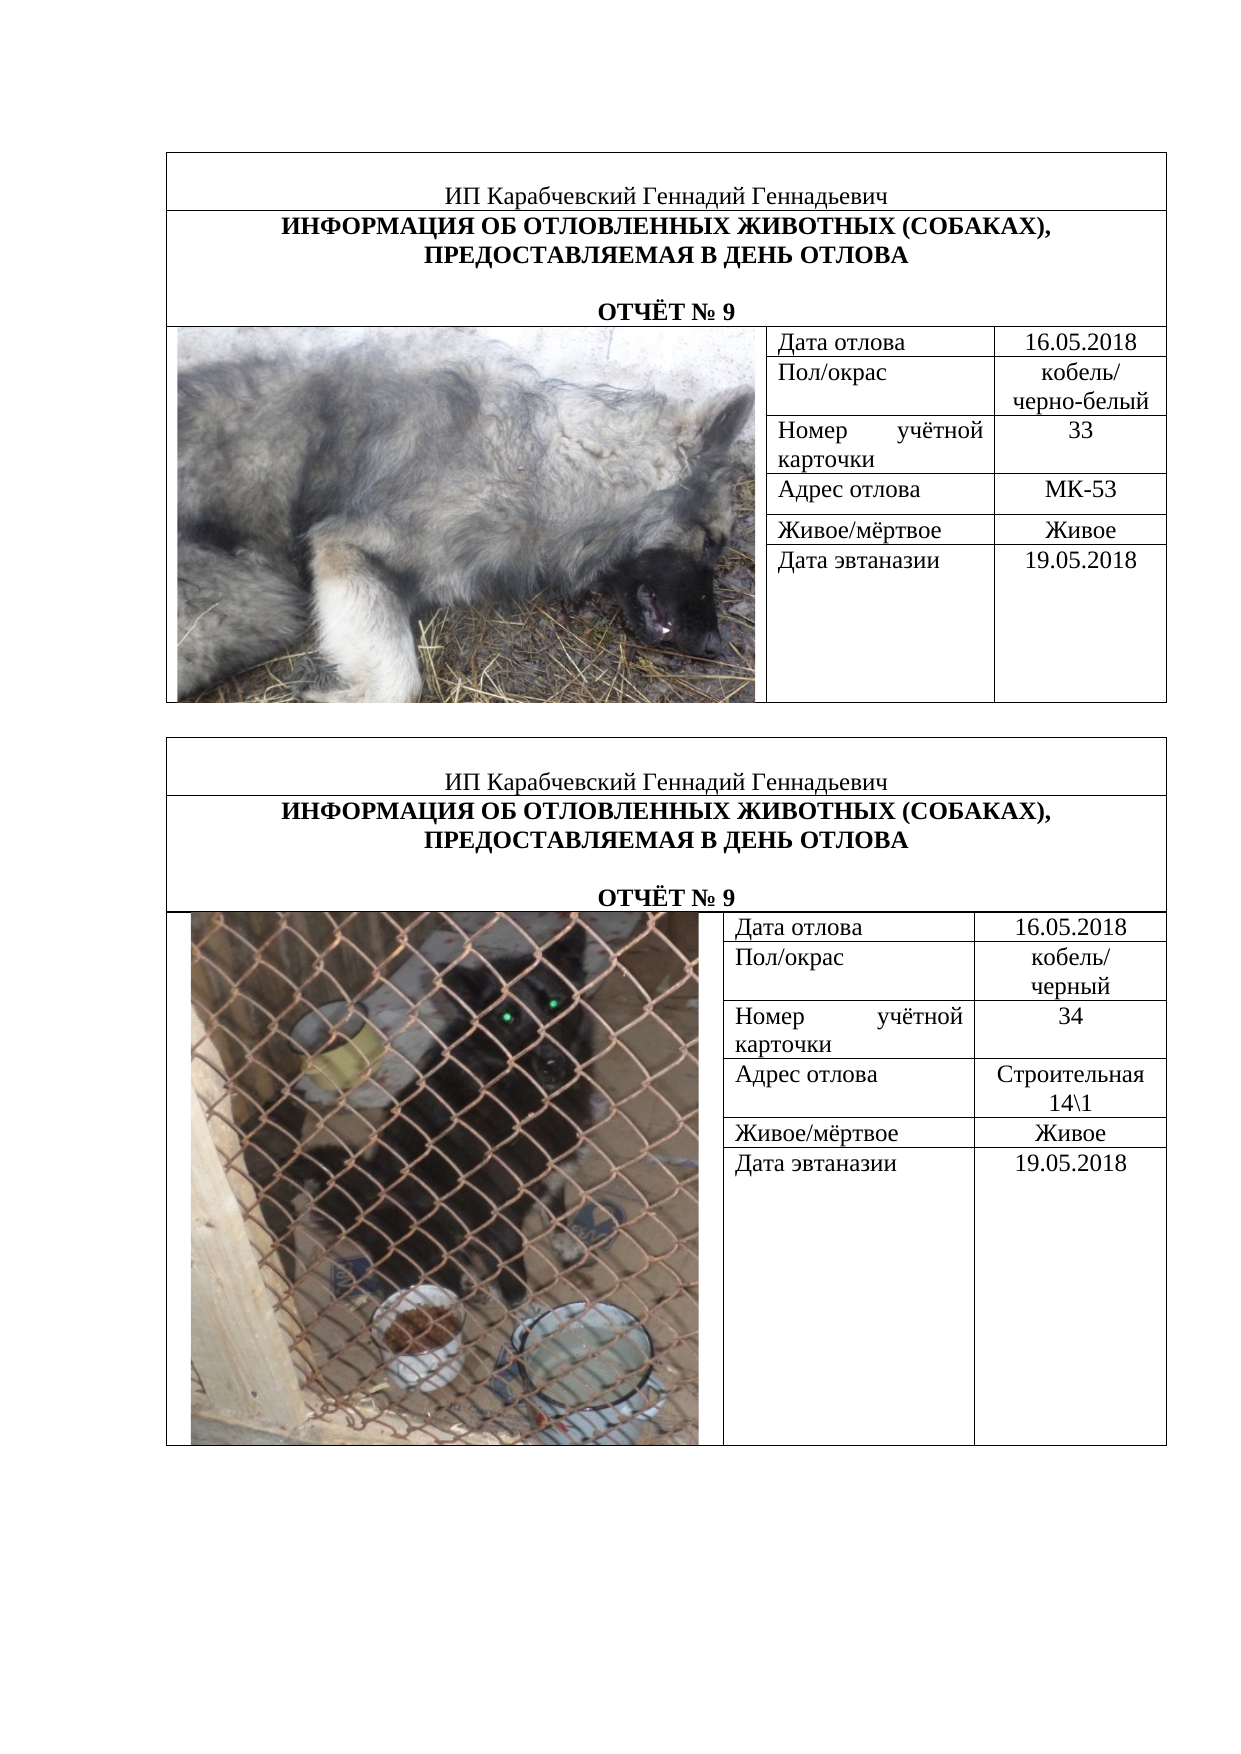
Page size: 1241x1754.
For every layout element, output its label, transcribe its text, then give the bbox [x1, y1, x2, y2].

table_cell Дата эвтаназии [724, 1148, 974, 1444]
table_cell 33 [995, 416, 1166, 473]
table_cell Живое [995, 515, 1166, 544]
table_cell [756, 327, 766, 702]
table_cell 19.05.2018 [975, 1148, 1166, 1444]
table_cell Живое/мёртвое [767, 515, 994, 544]
table_cell кобель/ черный [975, 942, 1166, 1000]
picture [190, 912, 699, 1445]
table_cell МК-53 [995, 474, 1166, 514]
table_cell ИНФОРМАЦИЯ ОБ ОТЛОВЛЕННЫХ ЖИВОТНЫХ (СОБАКАХ), ПРЕДОСТАВЛЯЕМАЯ В ДЕНЬ ОТЛОВА ОТЧЁТ № 9 [167, 211, 1166, 326]
table_cell [699, 913, 723, 1444]
table_cell [167, 913, 190, 1444]
table_cell Пол/окрас [724, 942, 974, 1000]
table_header ИП Карабчевский Геннадий Геннадьевич [167, 738, 1166, 795]
picture [177, 327, 756, 703]
table_cell Дата отлова [767, 327, 994, 356]
table_cell Дата отлова [724, 913, 974, 941]
table_cell 16.05.2018 [995, 327, 1166, 356]
table_cell 16.05.2018 [975, 913, 1166, 941]
table_cell Номер учётной карточки [767, 416, 994, 473]
table_cell Живое [975, 1118, 1166, 1147]
table_cell ИНФОРМАЦИЯ ОБ ОТЛОВЛЕННЫХ ЖИВОТНЫХ (СОБАКАХ), ПРЕДОСТАВЛЯЕМАЯ В ДЕНЬ ОТЛОВА ОТЧЁТ № 9 [167, 796, 1166, 911]
table_cell Живое/мёртвое [724, 1118, 974, 1147]
table_header ИП Карабчевский Геннадий Геннадьевич [167, 153, 1166, 210]
table_cell 34 [975, 1001, 1166, 1058]
table_cell 19.05.2018 [995, 545, 1166, 702]
table_cell кобель/ черно-белый [995, 357, 1166, 414]
table_cell Пол/окрас [767, 357, 994, 414]
table_cell [167, 327, 177, 702]
table_cell Адрес отлова [767, 474, 994, 514]
table_cell Дата эвтаназии [767, 545, 994, 702]
table_cell Адрес отлова [724, 1059, 974, 1117]
table_cell Строительная 14\1 [975, 1059, 1166, 1117]
table_cell Номер учётной карточки [724, 1001, 974, 1058]
